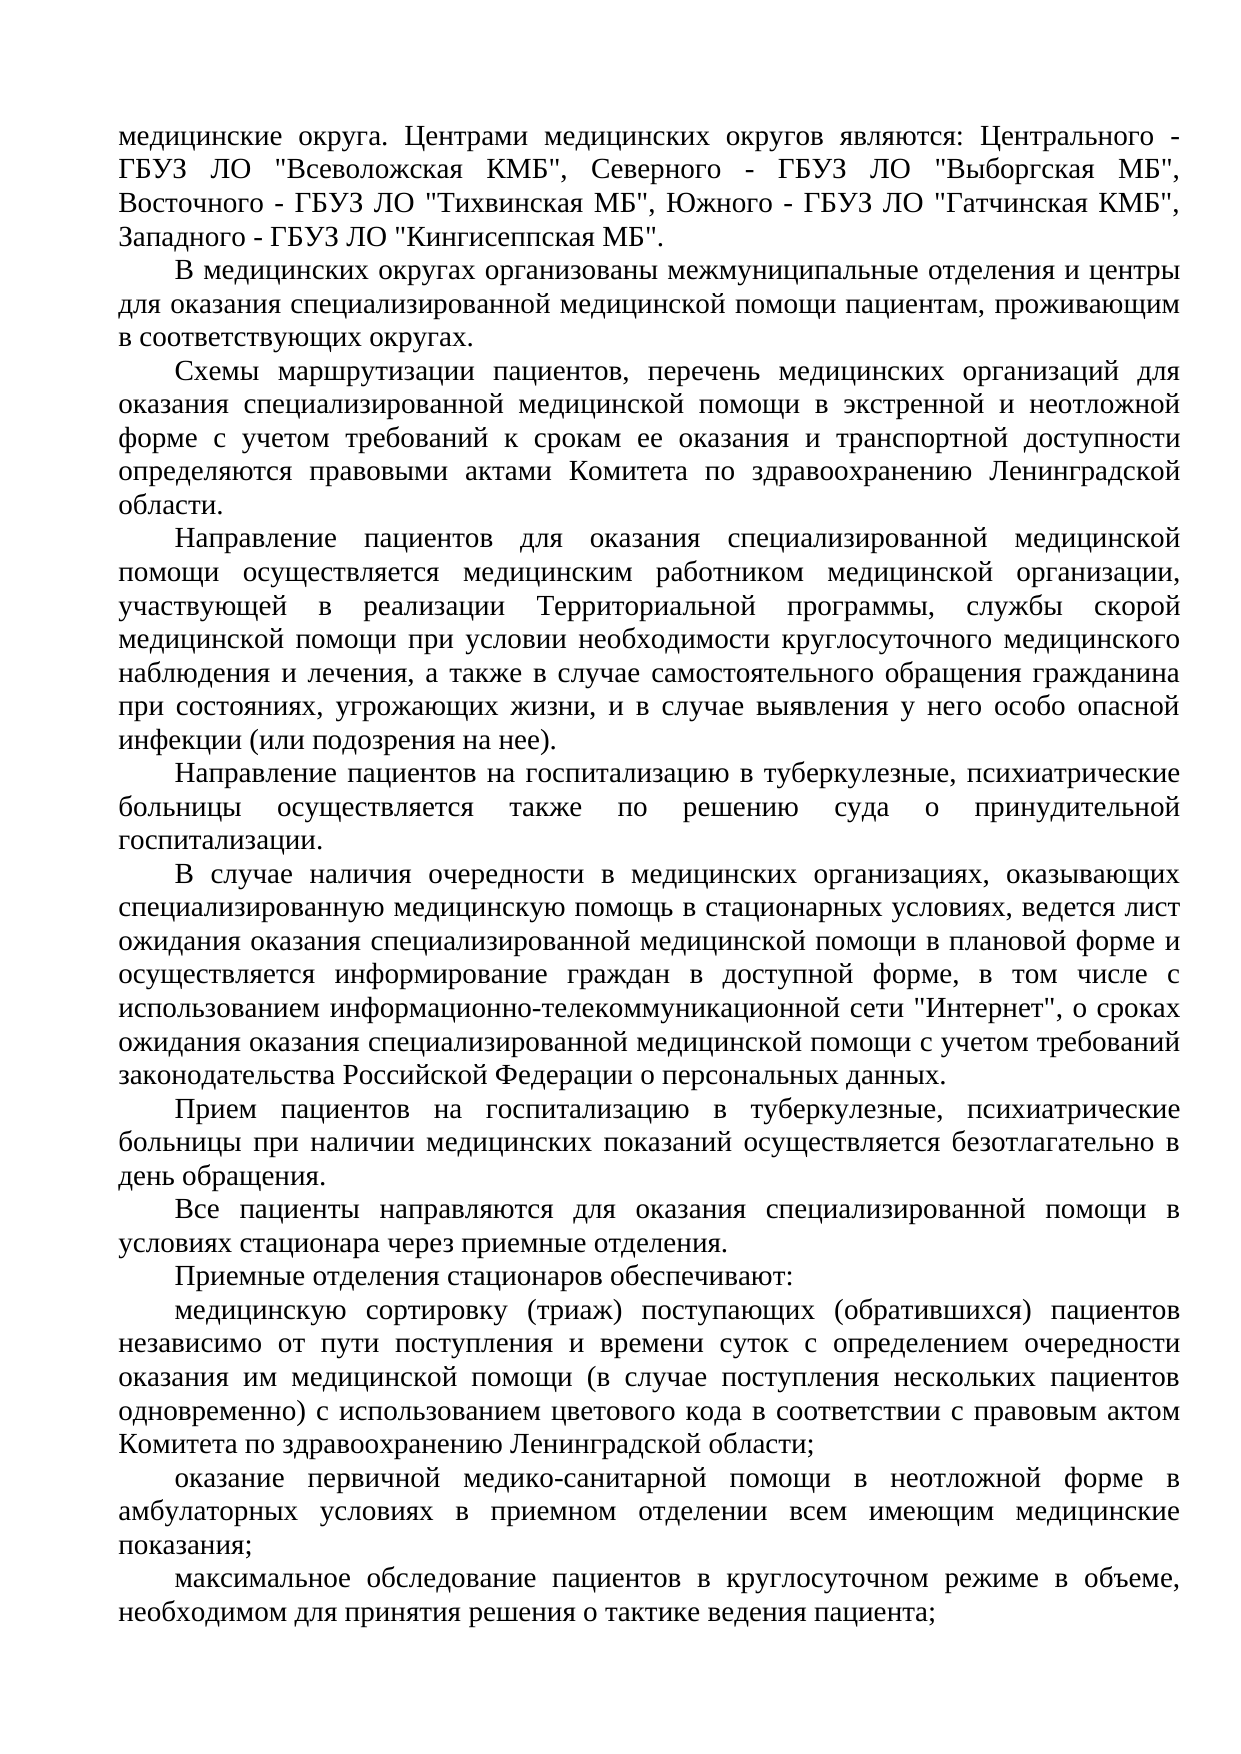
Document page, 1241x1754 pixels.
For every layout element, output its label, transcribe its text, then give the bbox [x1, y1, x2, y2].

text В случае наличия очередности в медицинских организациях, оказывающих специализированную медицинскую помощь в стационарных условиях, ведется лист ожидания оказания специализированной медицинской помощи в плановой форме и осуществляется информирование граждан в доступной форме, в том числе с использованием информационно-телекоммуникационной сети "Интернет", о сроках ожидания оказания специализированной медицинской помощи с учетом требований законодательства Российской Федерации о персональных данных. [118, 856, 1181, 1091]
text Схемы маршрутизации пациентов, перечень медицинских организаций для оказания специализированной медицинской помощи в экстренной и неотложной форме с учетом требований к срокам ее оказания и транспортной доступности определяются правовыми актами Комитета по здравоохранению Ленинградской области. [118, 353, 1181, 521]
text медицинскую сортировку (триаж) поступающих (обратившихся) пациентов независимо от пути поступления и времени суток с определением очередности оказания им медицинской помощи (в случае поступления нескольких пациентов одновременно) с использованием цветового кода в соответствии с правовым актом Комитета по здравоохранению Ленинградской области; [118, 1292, 1181, 1460]
text максимальное обследование пациентов в круглосуточном режиме в объеме, необходимом для принятия решения о тактике ведения пациента; [118, 1560, 1181, 1627]
text Направление пациентов на госпитализацию в туберкулезные, психиатрические больницы осуществляется также по решению суда о принудительной госпитализации. [118, 755, 1181, 856]
text оказание первичной медико-санитарной помощи в неотложной форме в амбулаторных условиях в приемном отделении всем имеющим медицинские показания; [118, 1460, 1181, 1560]
text Прием пациентов на госпитализацию в туберкулезные, психиатрические больницы при наличии медицинских показаний осуществляется безотлагательно в день обращения. [118, 1091, 1181, 1191]
text В медицинских округах организованы межмуниципальные отделения и центры для оказания специализированной медицинской помощи пациентам, проживающим в соответствующих округах. [118, 252, 1181, 353]
text Направление пациентов для оказания специализированной медицинской помощи осуществляется медицинским работником медицинской организации, участвующей в реализации Территориальной программы, службы скорой медицинской помощи при условии необходимости круглосуточного медицинского наблюдения и лечения, а также в случае самостоятельного обращения гражданина при состояниях, угрожающих жизни, и в случае выявления у него особо опасной инфекции (или подозрения на нее). [118, 521, 1181, 755]
text Приемные отделения стационаров обеспечивают: [118, 1258, 1181, 1292]
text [118, 118, 1181, 252]
text Все пациенты направляются для оказания специализированной помощи в условиях стационара через приемные отделения. [118, 1191, 1181, 1258]
